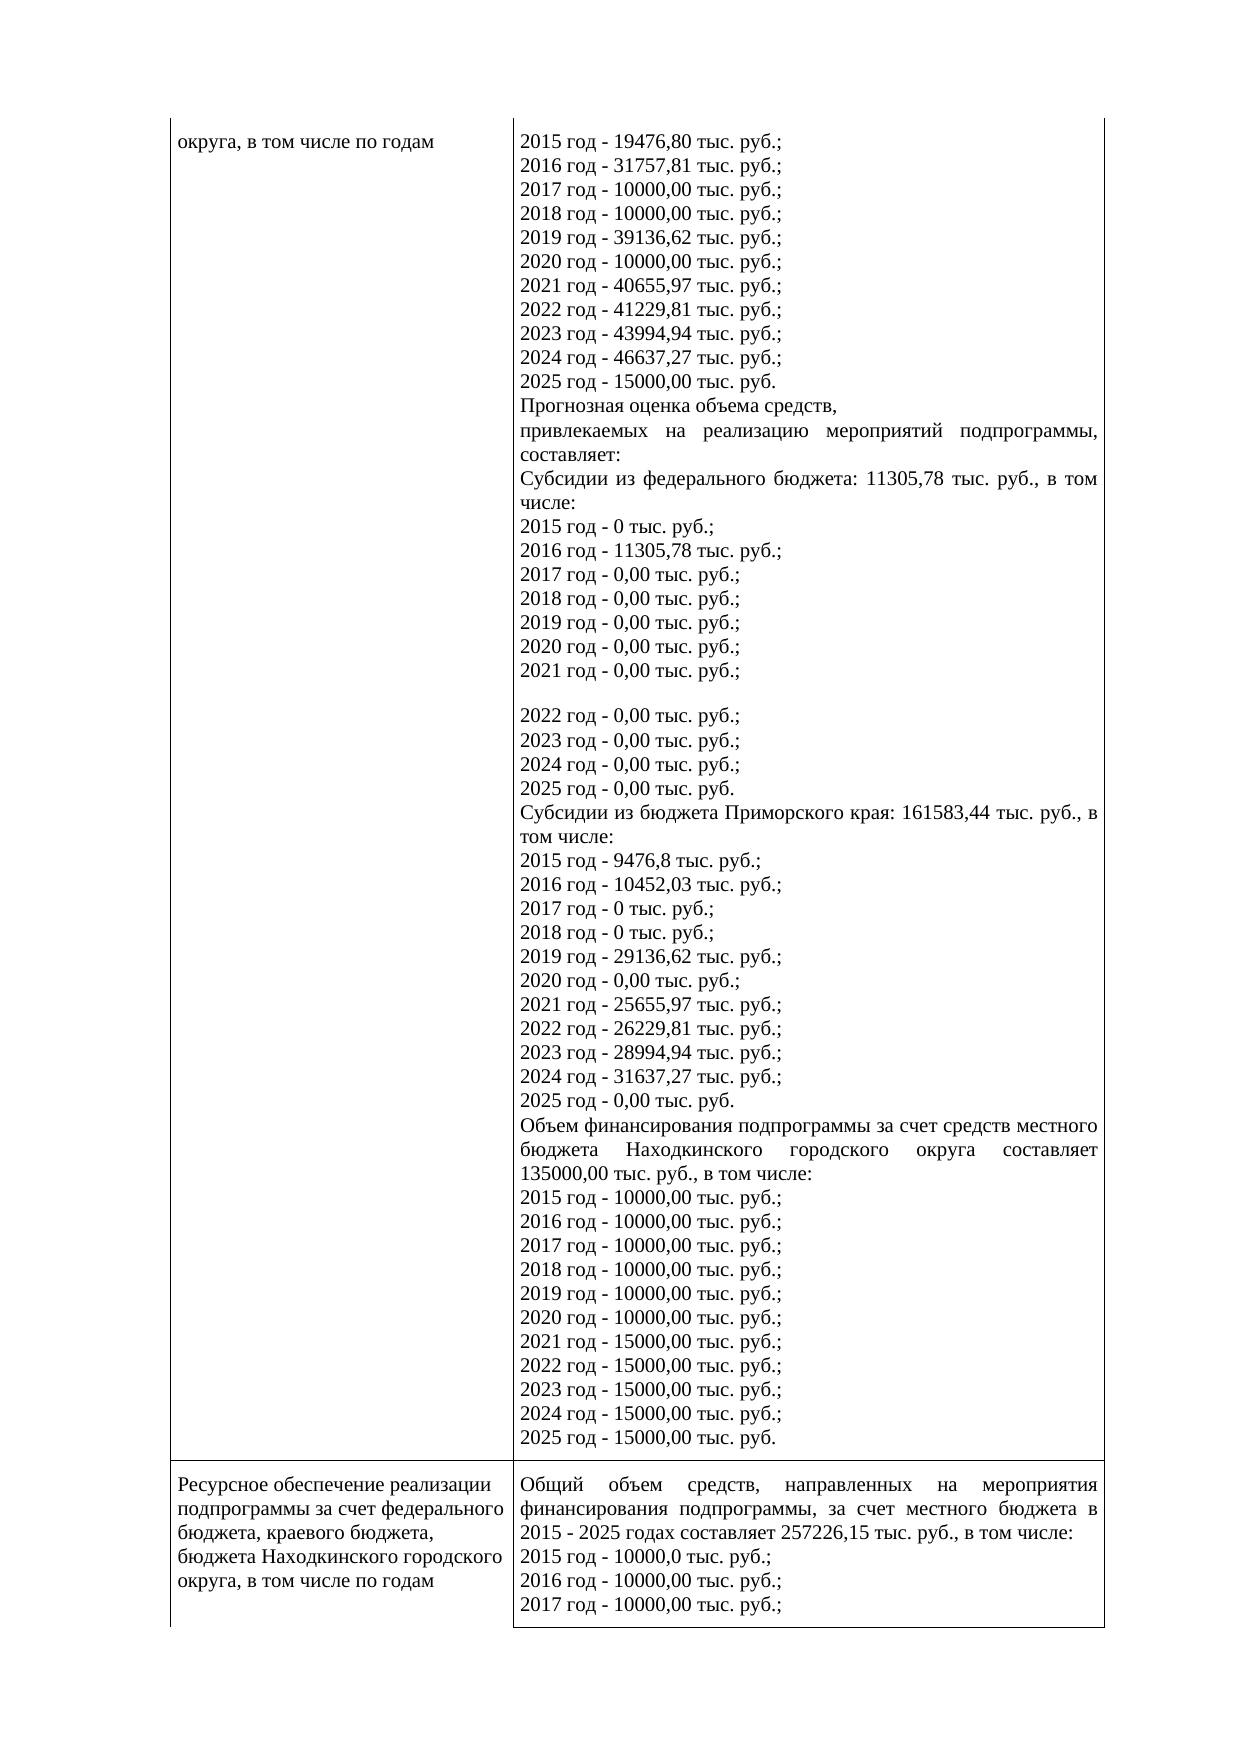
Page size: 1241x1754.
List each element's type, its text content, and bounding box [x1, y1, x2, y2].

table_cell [171, 118, 513, 693]
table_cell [514, 1461, 1104, 1627]
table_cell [514, 118, 1104, 693]
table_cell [171, 1461, 513, 1627]
table_cell 2022 год - 0,00 тыс. руб.; 2023 год - 0,00 тыс. руб.; 2024 год - 0,00 тыс. руб.; 2025 год - 0,00 тыс. руб. Субсидии из бюджета Приморского края: 161583,44 тыс. руб., в том числе: 2015 год - 9476,8 тыс. руб.; 2016 год - 10452,03 тыс. руб.; 2017 год - 0 тыс. руб.; 2018 год - 0 тыс. руб.; 2019 год - 29136,62 тыс. руб.; 2020 год - 0,00 тыс. руб.; 2021 год - 25655,97 тыс. руб.; 2022 год - 26229,81 тыс. руб.; 2023 год - 28994,94 тыс. руб.; 2024 год - 31637,27 тыс. руб.; 2025 год - 0,00 тыс. руб. Объем финансирования подпрограммы за счет средств местного бюджета Находкинского городского округа составляет 135000,00 тыс. руб., в том числе: 2015 год - 10000,00 тыс. руб.; 2016 год - 10000,00 тыс. руб.; 2017 год - 10000,00 тыс. руб.; 2018 год - 10000,00 тыс. руб.; 2019 год - 10000,00 тыс. руб.; 2020 год - 10000,00 тыс. руб.; 2021 год - 15000,00 тыс. руб.; 2022 год - 15000,00 тыс. руб.; 2023 год - 15000,00 тыс. руб.; 2024 год - 15000,00 тыс. руб.; 2025 год - 15000,00 тыс. руб. [514, 693, 1104, 1460]
table_cell [171, 693, 513, 1460]
